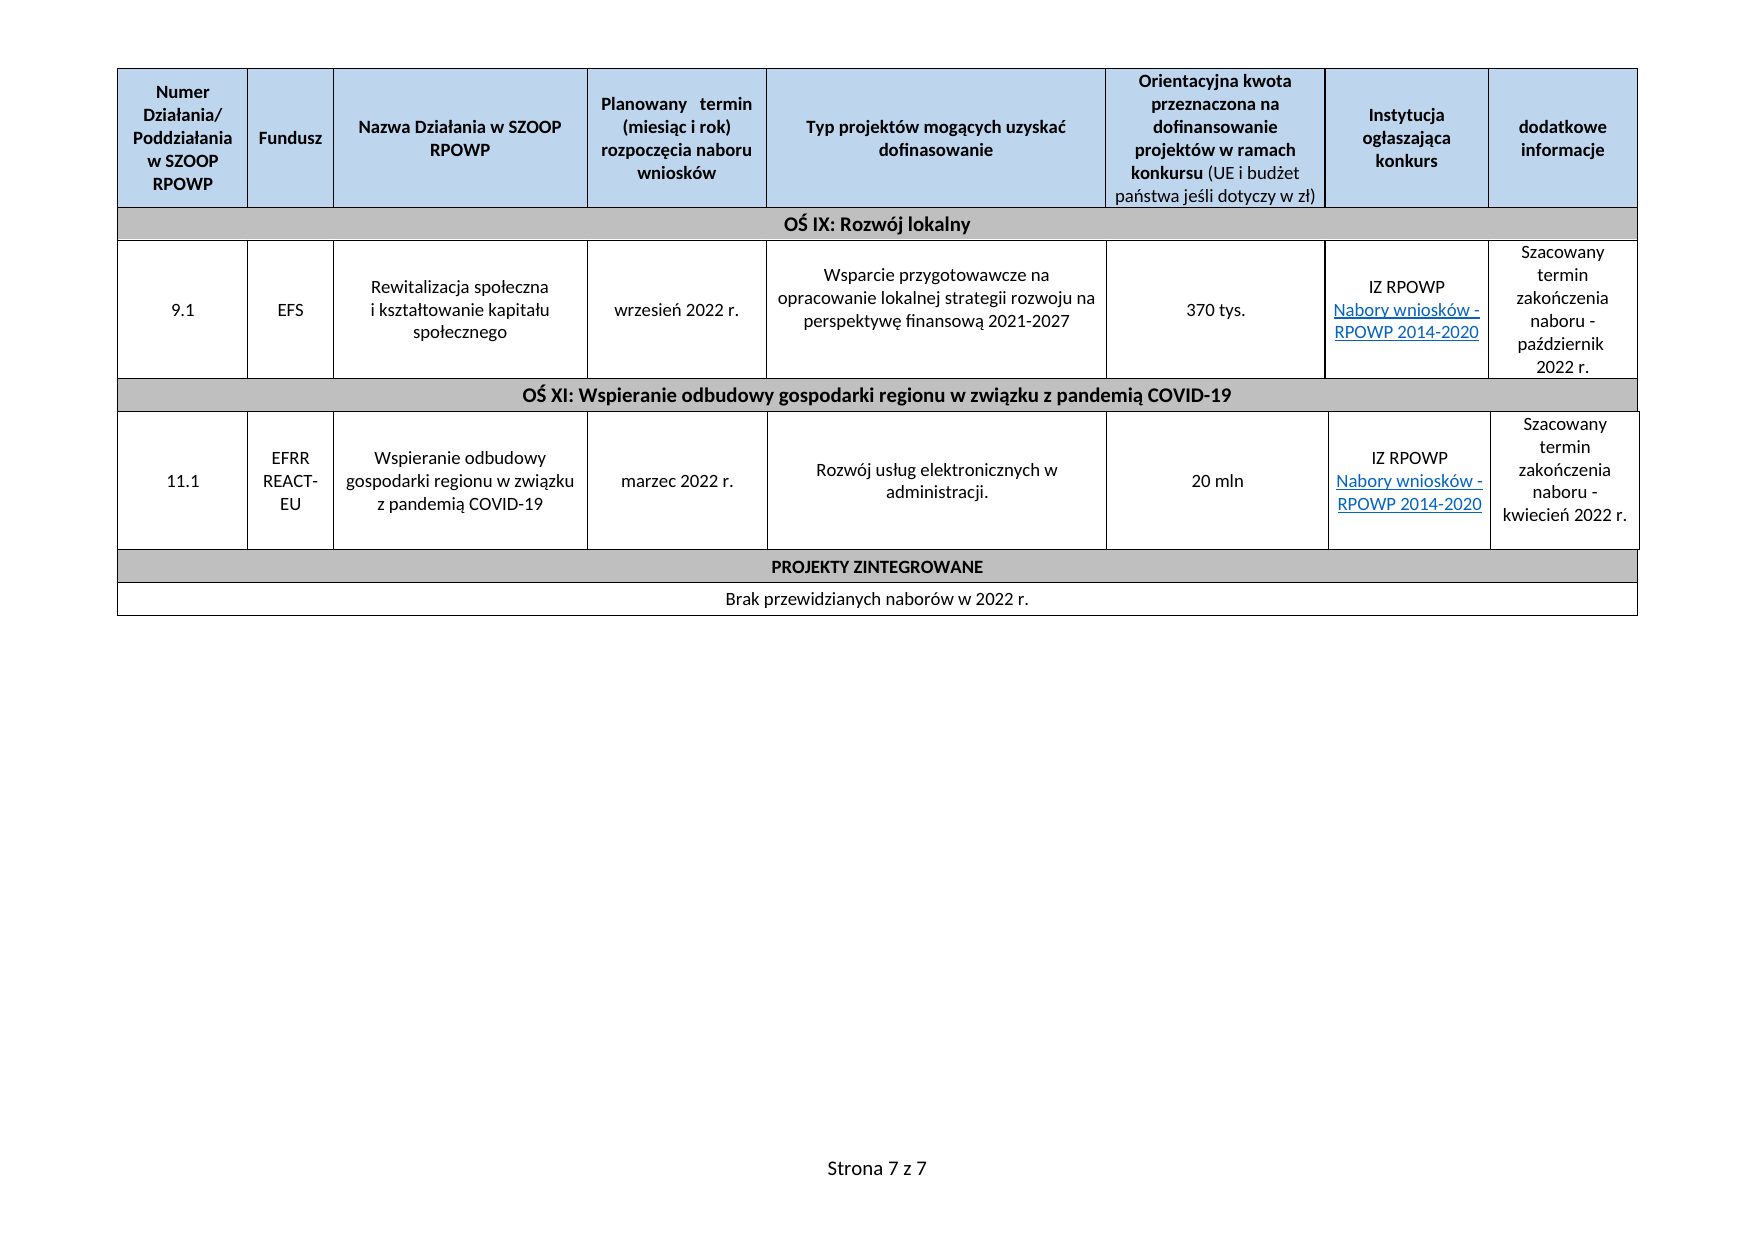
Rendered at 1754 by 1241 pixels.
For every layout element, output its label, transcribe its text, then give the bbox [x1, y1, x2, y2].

table_header Instytucja ogłaszająca konkurs [1326, 69, 1488, 207]
table_header Numer Działania/ Poddziałania w SZOOP RPOWP [118, 69, 247, 207]
table_cell PROJEKTY ZINTEGROWANE [118, 550, 1637, 582]
table_cell IZ RPOWP Nabory wniosków - RPOWP 2014-2020 [1326, 241, 1488, 378]
table_header Typ projektów mogących uzyskać dofinasowanie [767, 69, 1105, 207]
table_header Orientacyjna kwota przeznaczona na dofinansowanie projektów w ramach konkursu (UE i budżet państwa jeśli dotyczy w zł) [1106, 69, 1324, 207]
table_cell IZ RPOWP Nabory wniosków - RPOWP 2014-2020 [1329, 412, 1490, 549]
table_header Nazwa Działania w SZOOP RPOWP [334, 69, 587, 207]
table_cell Szacowany termin zakończenia naboru - październik 2022 r. [1489, 241, 1637, 378]
table_cell Brak przewidzianych naborów w 2022 r. [118, 583, 1637, 615]
table_cell 20 mln [1107, 412, 1328, 549]
table_cell 11.1 [118, 412, 247, 549]
table_header Planowany termin (miesiąc i rok) rozpoczęcia naboru wniosków [588, 69, 766, 207]
table_cell 370 tys. [1107, 241, 1324, 378]
table_cell OŚ XI: Wspieranie odbudowy gospodarki regionu w związku z pandemią COVID-19 [118, 379, 1637, 411]
table_cell marzec 2022 r. [588, 412, 767, 549]
table_cell wrzesień 2022 r. [588, 241, 766, 378]
table_header Fundusz [248, 69, 333, 207]
table_header dodatkowe informacje [1489, 69, 1637, 207]
table_cell Wsparcie przygotowawcze na opracowanie lokalnej strategii rozwoju na perspektywę finansową 2021-2027 [767, 241, 1106, 378]
table_cell Wspieranie odbudowy gospodarki regionu w związku z pandemią COVID-19 [334, 412, 587, 549]
table_cell OŚ IX: Rozwój lokalny [118, 208, 1637, 239]
table_cell Szacowany termin zakończenia naboru - kwiecień 2022 r. [1491, 412, 1639, 549]
table_cell EFS [248, 241, 333, 378]
table_cell Rozwój usług elektronicznych w administracji. [768, 412, 1106, 549]
table_cell Rewitalizacja społeczna i kształtowanie kapitału społecznego [334, 241, 587, 378]
table_cell EFRR REACT-EU [248, 412, 333, 549]
table_cell 9.1 [118, 241, 247, 378]
